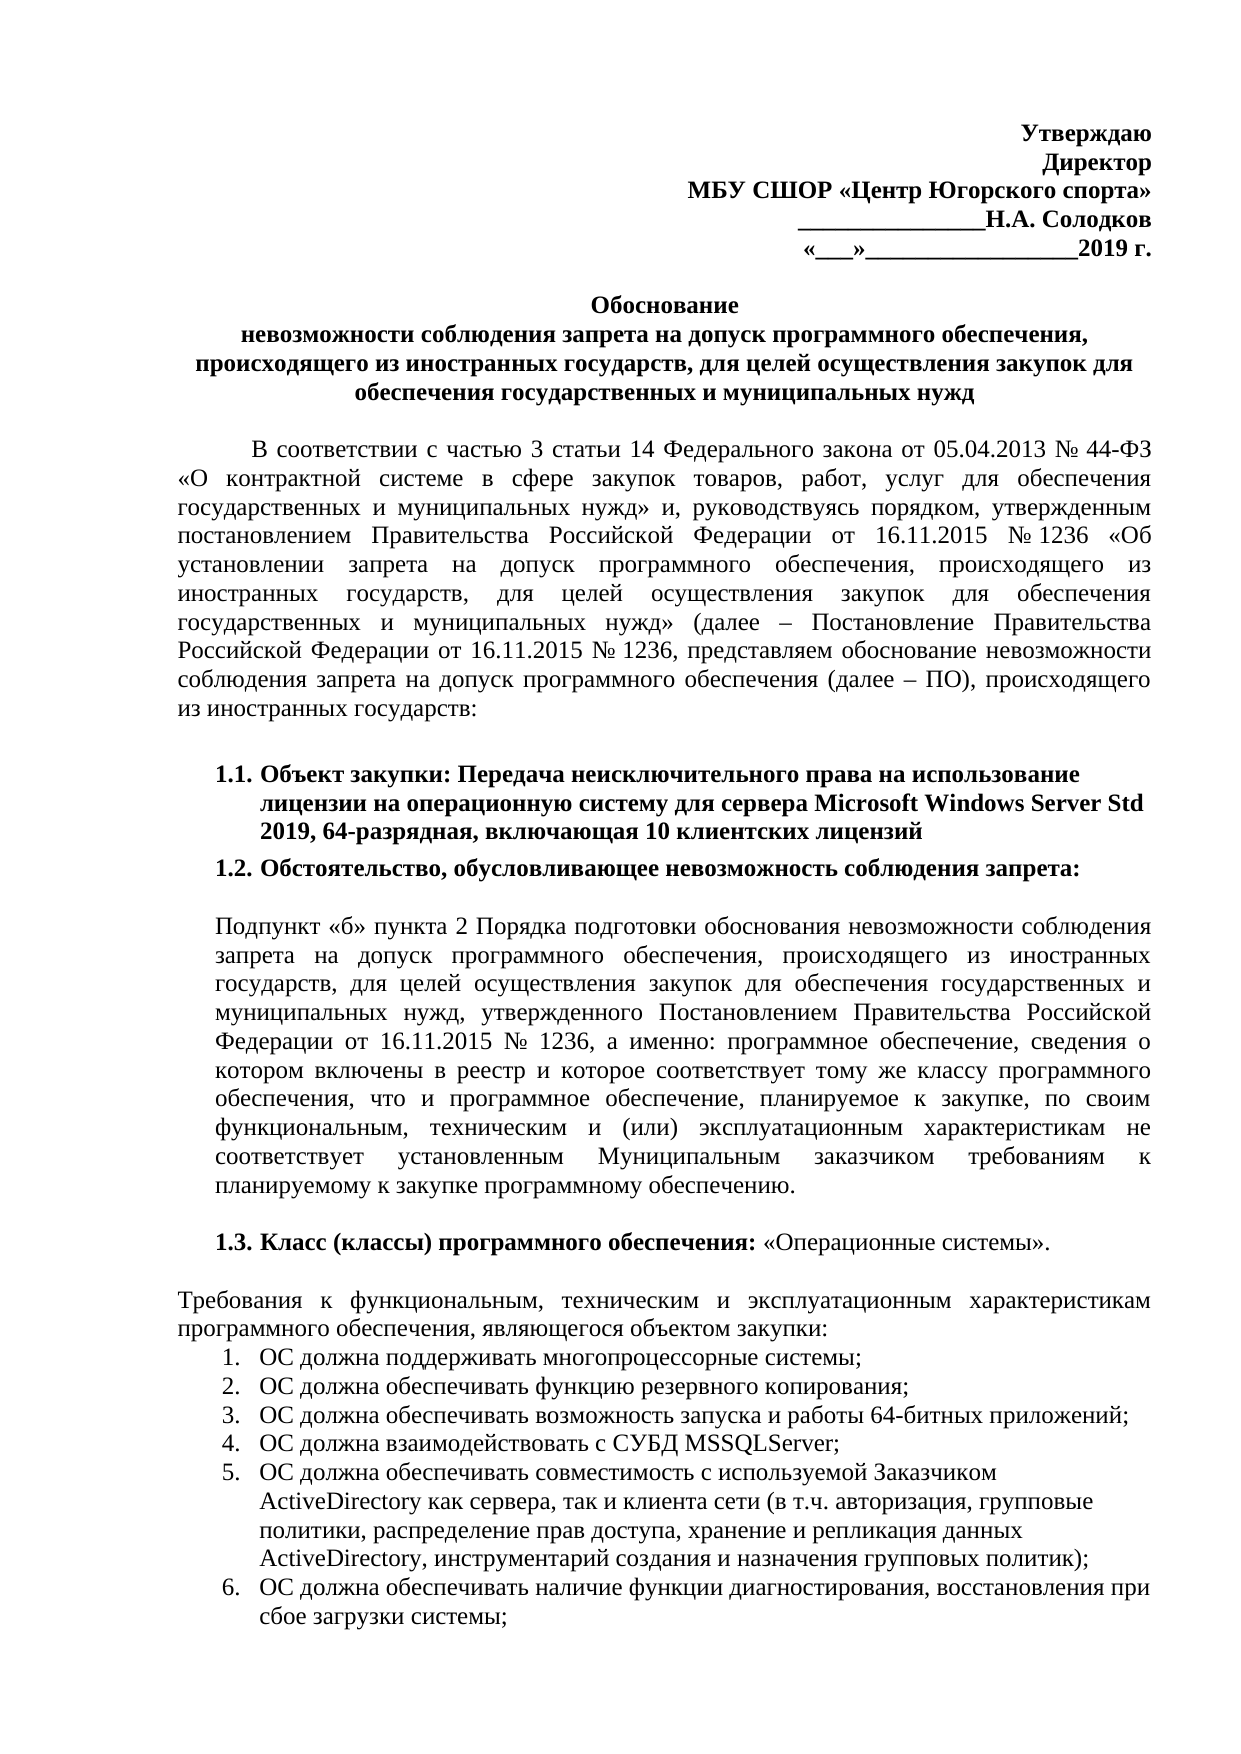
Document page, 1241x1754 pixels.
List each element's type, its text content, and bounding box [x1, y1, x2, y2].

list Класс (классы) программного обеспечения: «Операционные системы». [215, 1227, 1152, 1256]
text «___»_________________2019 г. [177, 233, 1152, 262]
list ОС должна обеспечивать наличие функции диагностирования, восстановления при сбое загрузки системы; [222, 1572, 1152, 1630]
text Обоснование [177, 291, 1152, 319]
list Подпункт «б» пункта 2 Порядка подготовки обоснования невозможности соблюдения запрета на допуск программного обеспечения, происходящего из иностранных государств, для целей осуществления закупок для обеспечения государственных и муниципальных нужд, утвержденного Постановлением Правительства Российской Федерации от 16.11.2015 № 1236, а именно: программное обеспечение, сведения о котором включены в реестр и которое соответствует тому же классу программного обеспечения, что и программное обеспечение, планируемое к закупке, по своим функциональным, техническим и (или) эксплуатационным характеристикам не соответствует установленным Муниципальным заказчиком требованиям к планируемому к закупке программному обеспечению. [215, 911, 1152, 1198]
text Директор [177, 147, 1152, 176]
list ОС должна обеспечивать функцию резервного копирования; [222, 1371, 1152, 1400]
text В соответствии с частью 3 статьи 14 Федерального закона от 05.04.2013 № 44-ФЗ «О контрактной системе в сфере закупок товаров, работ, услуг для обеспечения государственных и муниципальных нужд» и, руководствуясь порядком, утвержденным постановлением Правительства Российской Федерации от 16.11.2015 № 1236 «Об установлении запрета на допуск программного обеспечения, происходящего из иностранных государств, для целей осуществления закупок для обеспечения государственных и муниципальных нужд» (далее – Постановление Правительства Российской Федерации от 16.11.2015 № 1236, представляем обоснование невозможности соблюдения запрета на допуск программного обеспечения (далее – ПО), происходящего из иностранных государств: [177, 434, 1152, 722]
list ОС должна поддерживать многопроцессорные системы; [222, 1342, 1152, 1371]
text МБУ СШОР «Центр Югорского спорта» [177, 176, 1152, 204]
subtitle Объект закупки: Передача неисключительного права на использование лицензии на операционную систему для сервера Microsoft Windows Server Std 2019, 64-разрядная, включающая 10 клиентских лицензий [215, 759, 1152, 845]
text Требования к функциональным, техническим и эксплуатационным характеристикам программного обеспечения, являющегося объектом закупки: [177, 1285, 1152, 1342]
list ОС должна обеспечивать возможность запуска и работы 64-битных приложений; [222, 1400, 1152, 1428]
text Утверждаю [177, 118, 1152, 147]
text _______________Н.А. Солодков [177, 204, 1152, 233]
subtitle Обстоятельство, обусловливающее невозможность соблюдения запрета: [215, 853, 1152, 882]
text невозможности соблюдения запрета на допуск программного обеспечения, происходящего из иностранных государств, для целей осуществления закупок для обеспечения государственных и муниципальных нужд [177, 319, 1152, 406]
list ОС должна взаимодействовать с СУБД MSSQLServer; [222, 1428, 1152, 1457]
list ОС должна обеспечивать совместимость с используемой Заказчиком ActiveDirectory как сервера, так и клиента сети (в т.ч. авторизация, групповые политики, распределение прав доступа, хранение и репликация данных ActiveDirectory, инструментарий создания и назначения групповых политик); [222, 1457, 1152, 1572]
